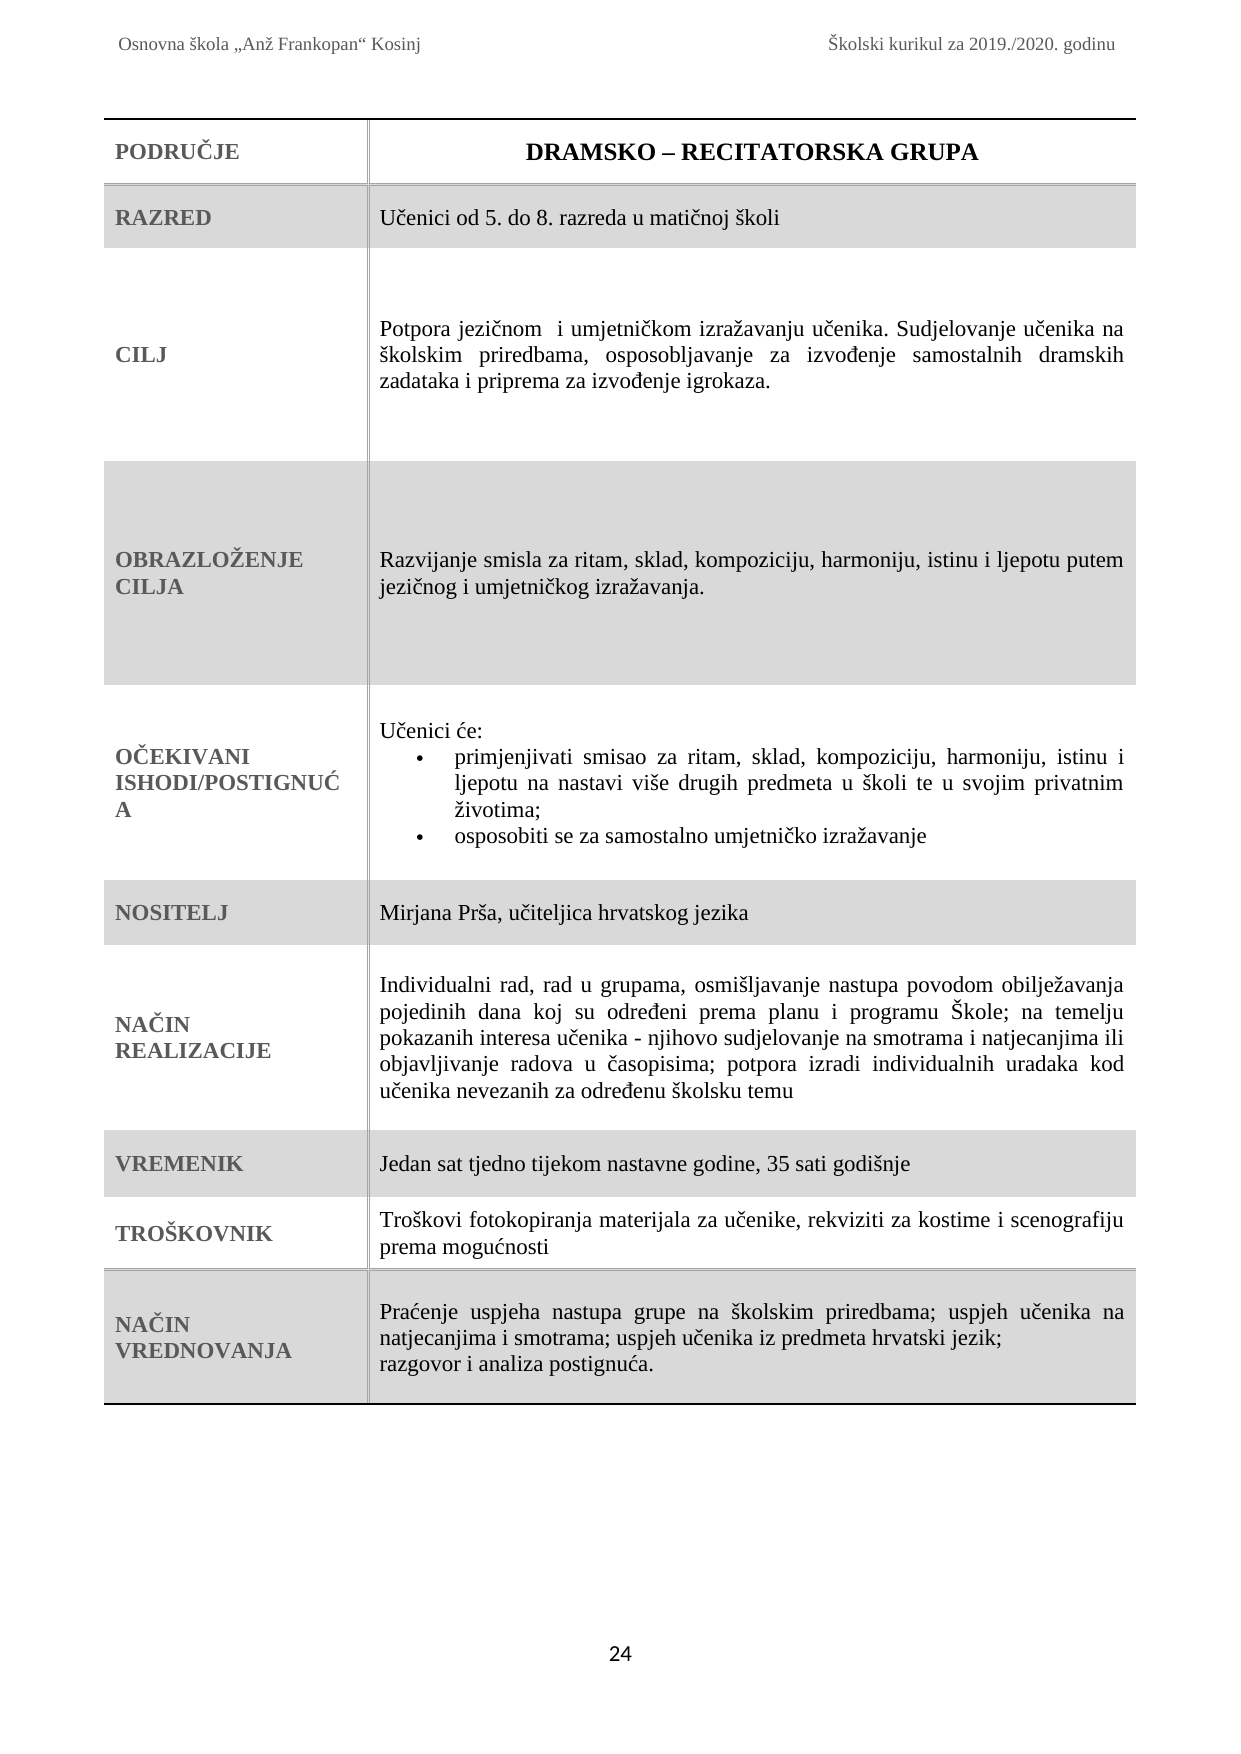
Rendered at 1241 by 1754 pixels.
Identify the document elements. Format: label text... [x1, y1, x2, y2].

table_cell TROŠKOVNIK [104, 1198, 367, 1268]
table_cell Troškovi fotokopiranja materijala za učenike, rekviziti za kostime i scenografiju prema mogućnosti [370, 1198, 1136, 1268]
table_cell CILJ [104, 248, 367, 461]
table_cell Učenici će: primjenjivati smisao za ritam, sklad, kompoziciju, harmoniju, istinu i ljepotu na nastavi više drugih predmeta u školi te u svojim privatnim životima; osposobiti se za samostalno umjetničko izražavanje [370, 685, 1136, 880]
table_cell Praćenje uspjeha nastupa grupe na školskim priredbama; uspjeh učenika na natjecanjima i smotrama; uspjeh učenika iz predmeta hrvatski jezik; razgovor i analiza postignuća. [370, 1271, 1136, 1403]
table_cell Učenici od 5. do 8. razreda u matičnoj školi [370, 186, 1136, 248]
table_cell OČEKIVANI ISHODI/POSTIGNUĆA [104, 685, 367, 880]
table_cell Individualni rad, rad u grupama, osmišljavanje nastupa povodom obilježavanja pojedinih dana koj su određeni prema planu i programu Škole; na temelju pokazanih interesa učenika - njihovo sudjelovanje na smotrama i natjecanjima ili objavljivanje radova u časopisima; potpora izradi individualnih uradaka kod učenika nevezanih za određenu školsku temu [370, 945, 1136, 1129]
table_header PODRUČJE [104, 120, 367, 183]
table_cell Mirjana Prša, učiteljica hrvatskog jezika [370, 880, 1136, 945]
table_cell NOSITELJ [104, 880, 367, 945]
table_cell RAZRED [104, 186, 367, 248]
table_header DRAMSKO – RECITATORSKA GRUPA [370, 120, 1136, 183]
table_cell NAČIN VREDNOVANJA [104, 1271, 367, 1403]
table_cell Potpora jezičnom i umjetničkom izražavanju učenika. Sudjelovanje učenika na školskim priredbama, osposobljavanje za izvođenje samostalnih dramskih zadataka i priprema za izvođenje igrokaza. [370, 248, 1136, 461]
table_cell NAČIN REALIZACIJE [104, 945, 367, 1129]
table_cell Razvijanje smisla za ritam, sklad, kompoziciju, harmoniju, istinu i ljepotu putem jezičnog i umjetničkog izražavanja. [370, 461, 1136, 685]
table_cell VREMENIK [104, 1130, 367, 1197]
table_cell Jedan sat tjedno tijekom nastavne godine, 35 sati godišnje [370, 1130, 1136, 1197]
table_cell OBRAZLOŽENJE CILJA [104, 461, 367, 685]
